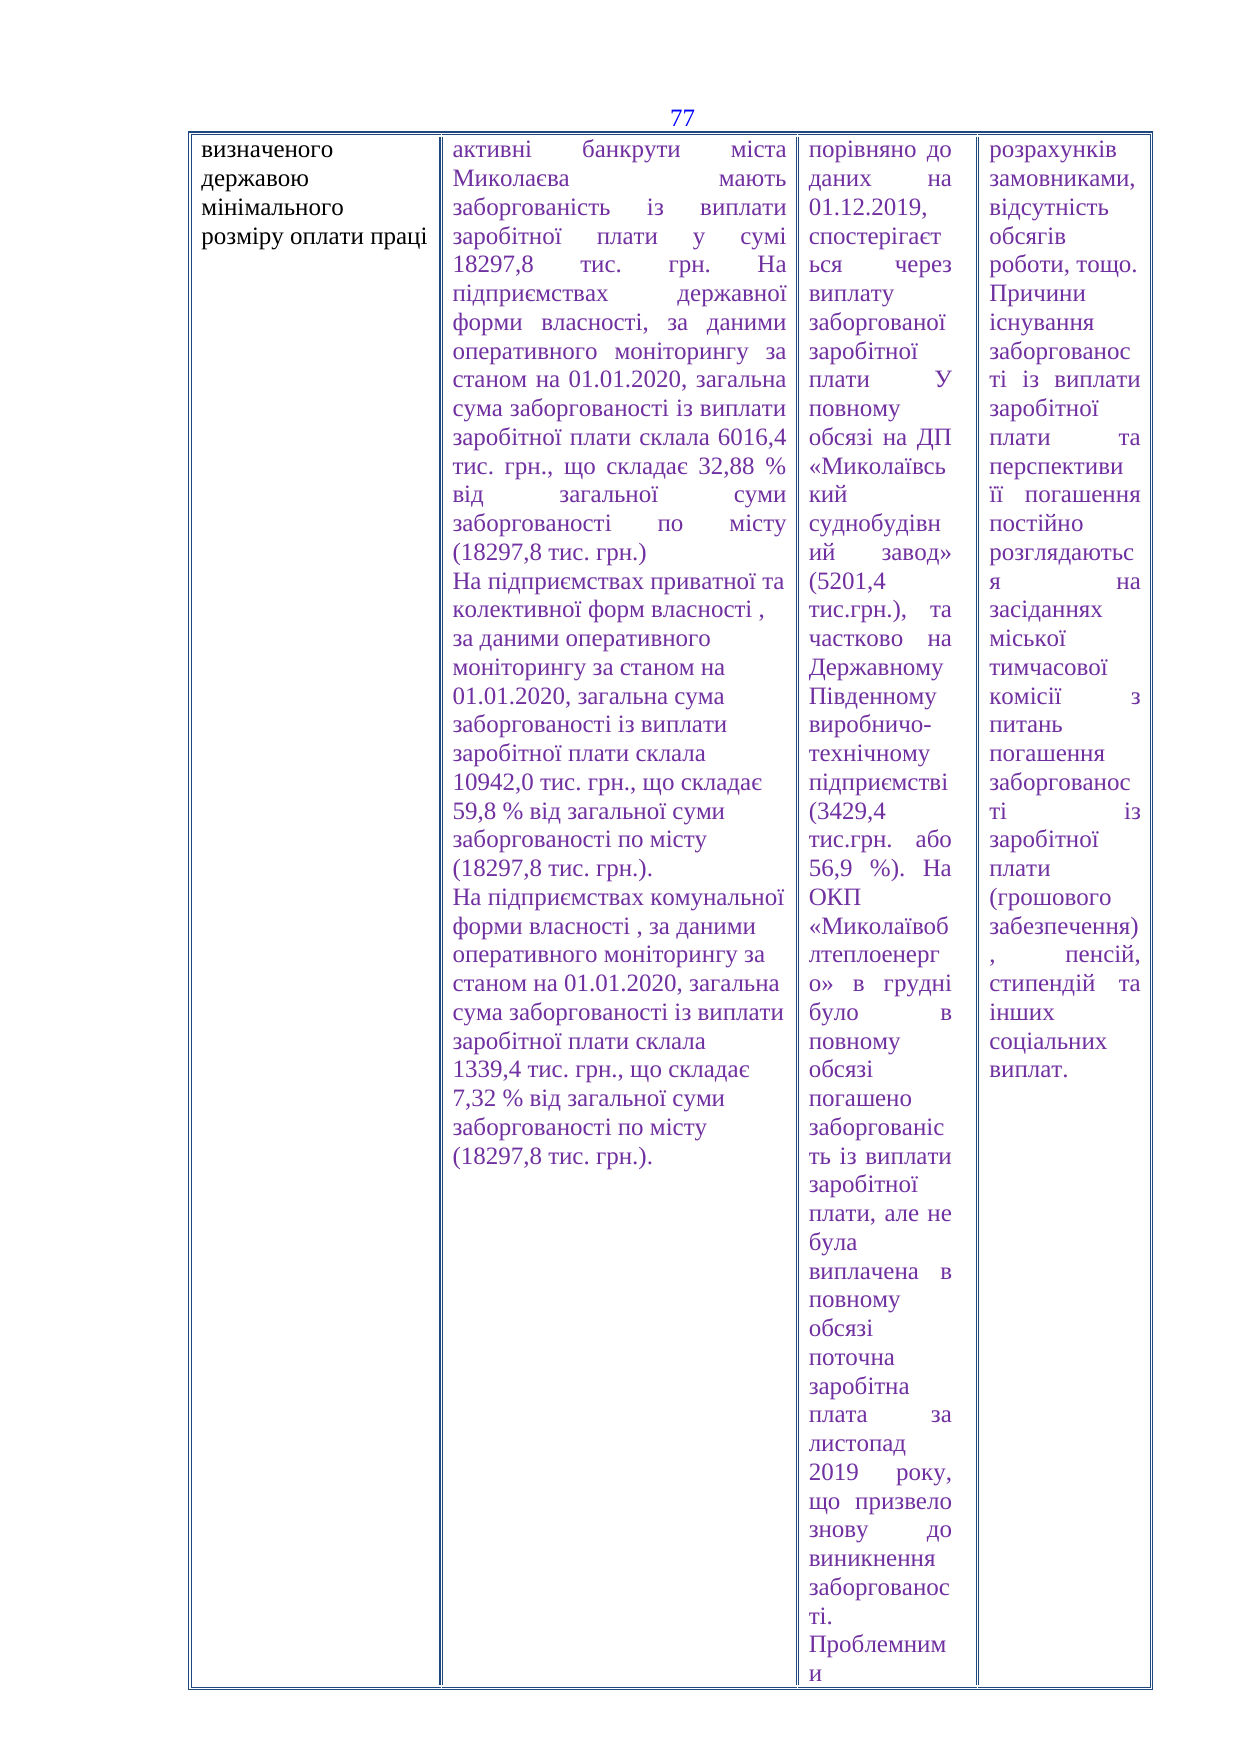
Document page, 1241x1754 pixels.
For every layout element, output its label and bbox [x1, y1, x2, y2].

table_cell [192, 135, 441, 1687]
table_cell [797, 133, 978, 1687]
table_cell [978, 135, 1150, 1687]
table_cell [441, 135, 797, 1687]
